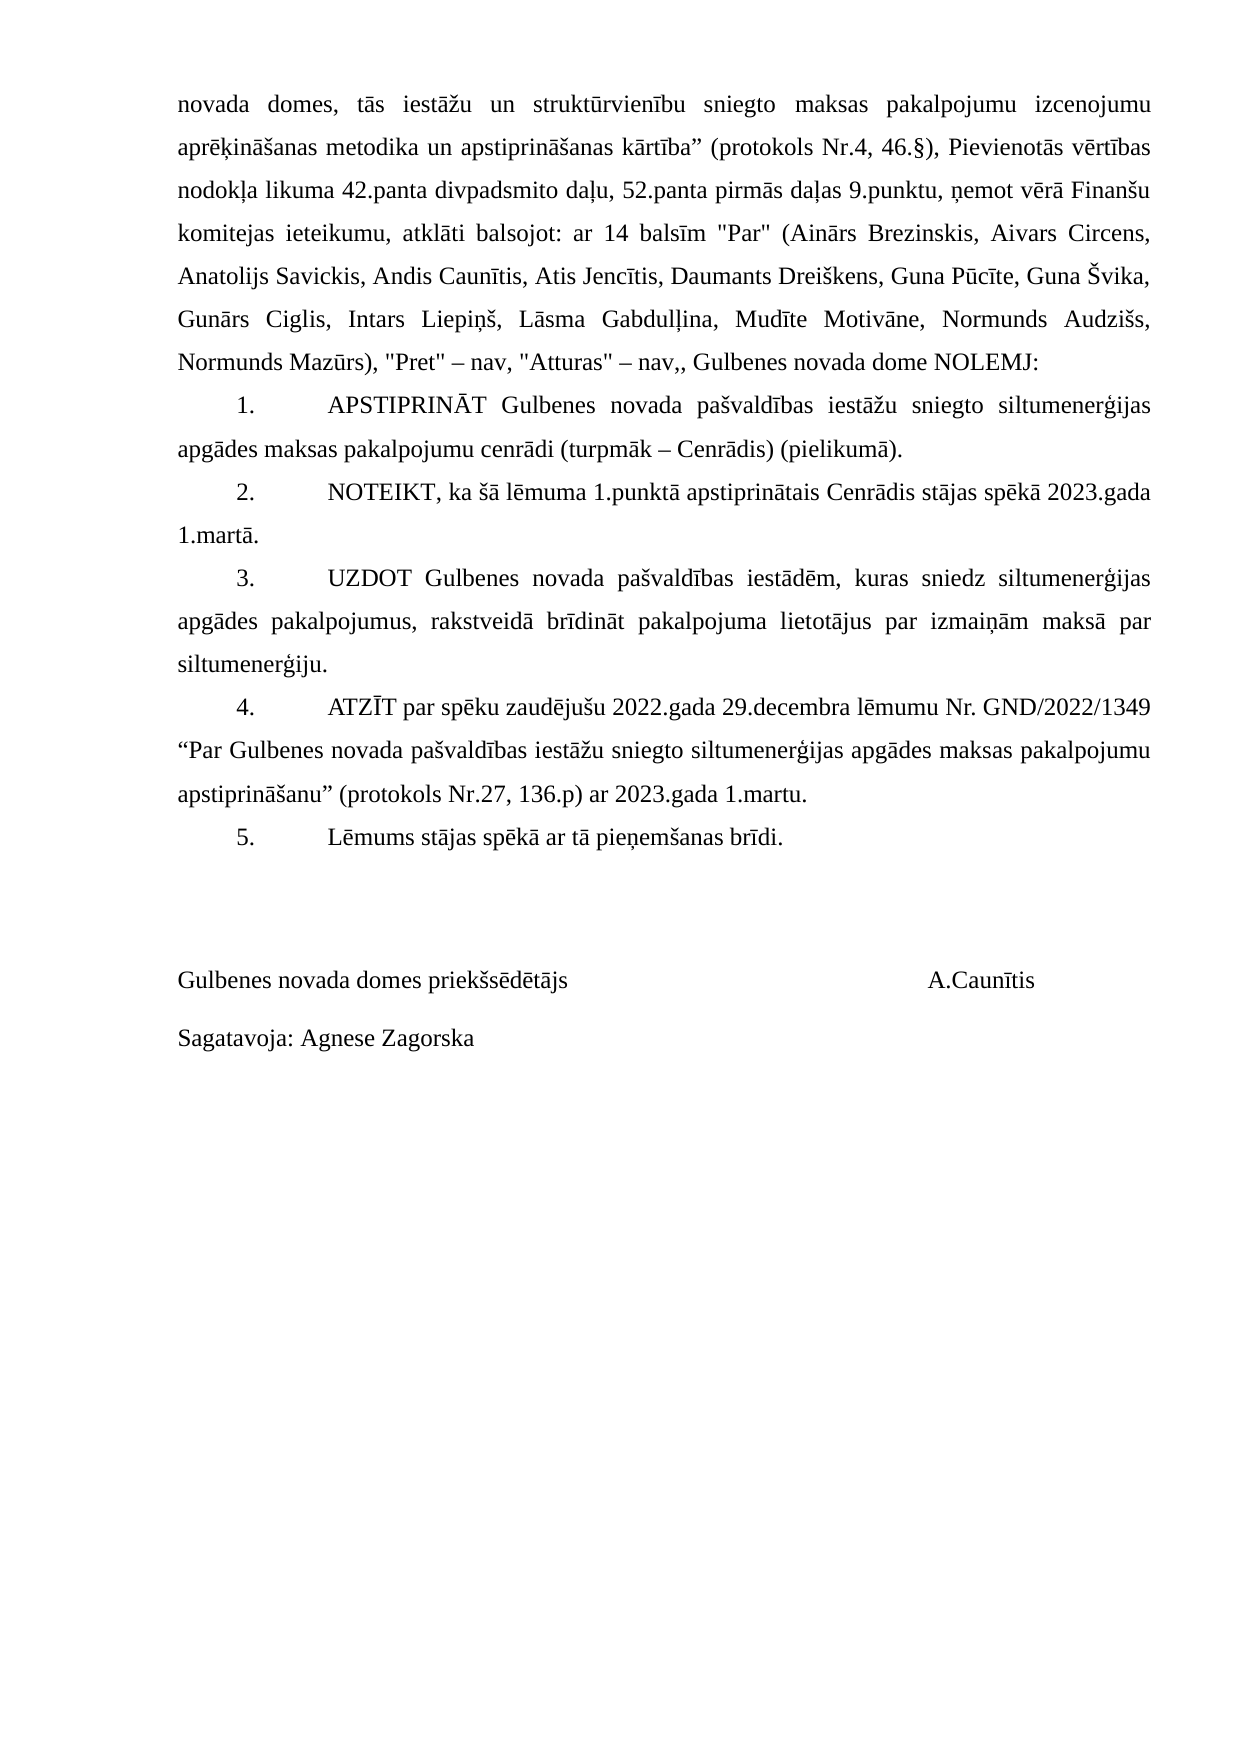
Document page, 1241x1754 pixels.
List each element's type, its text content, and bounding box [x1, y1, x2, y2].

text Gulbenes novada domes priekšsēdētājs A.Caunītis [177, 966, 1152, 994]
text Sagatavoja: Agnese Zagorska [177, 1023, 1152, 1052]
list Lēmums stājas spēkā ar tā pieņemšanas brīdi. [177, 822, 1152, 851]
list UZDOT Gulbenes novada pašvaldības iestādēm, kuras sniedz siltumenerģijas apgādes pakalpojumus, rakstveidā brīdināt pakalpojuma lietotājus par izmaiņām maksā par siltumenerģiju. [177, 563, 1152, 678]
list NOTEIKT, ka šā lēmuma 1.punktā apstiprinātais Cenrādis stājas spēkā 2023.gada 1.martā. [177, 477, 1152, 549]
list ATZĪT par spēku zaudējušu 2022.gada 29.decembra lēmumu Nr. GND/2022/1349 “Par Gulbenes novada pašvaldības iestāžu sniegto siltumenerģijas apgādes maksas pakalpojumu apstiprināšanu” (protokols Nr.27, 136.p) ar 2023.gada 1.martu. [177, 692, 1152, 807]
list APSTIPRINĀT Gulbenes novada pašvaldības iestāžu sniegto siltumenerģijas apgādes maksas pakalpojumu cenrādi (turpmāk – Cenrādis) (pielikumā). [177, 391, 1152, 462]
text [177, 89, 1152, 376]
